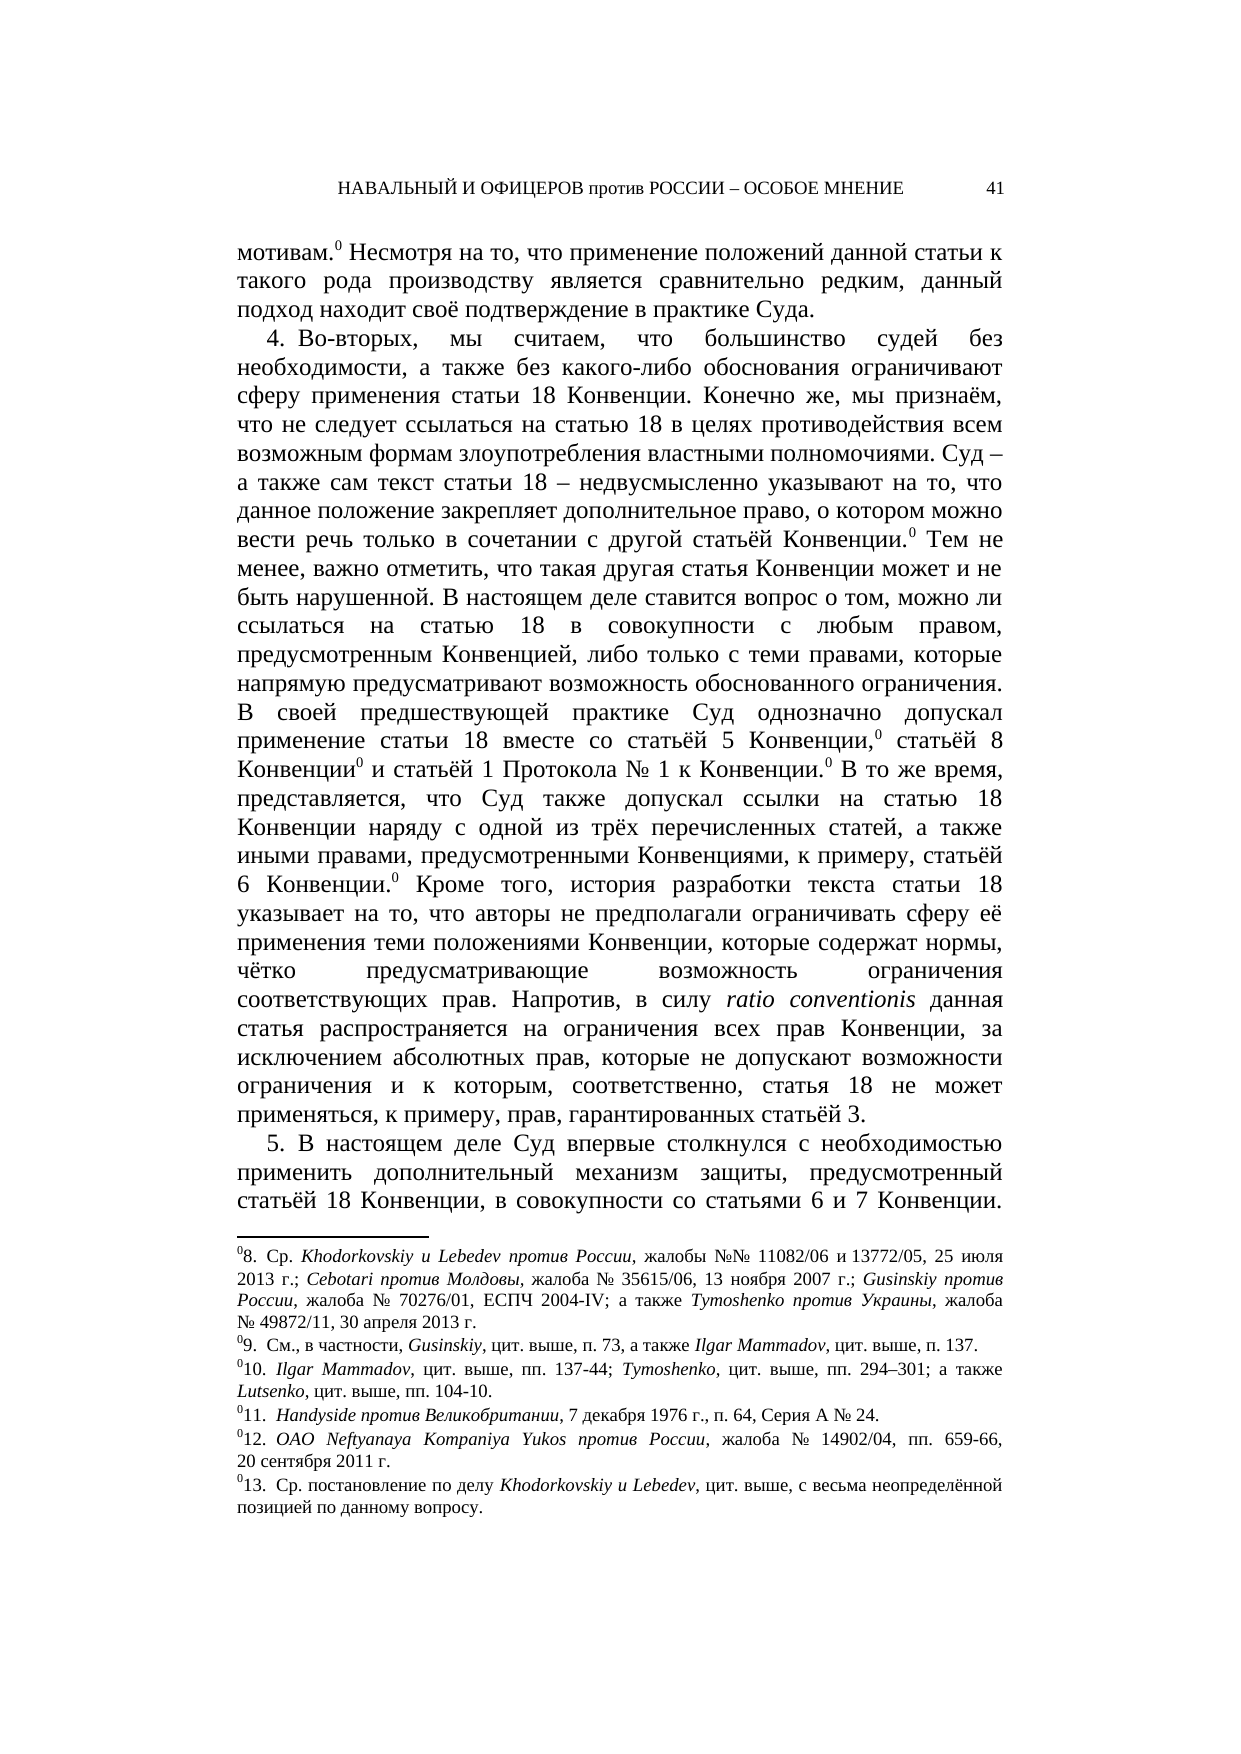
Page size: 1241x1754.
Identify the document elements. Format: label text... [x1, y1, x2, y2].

text 4. Во-вторых, мы считаем, что большинство судей без необходимости, а также без какого-либо обоснования ограничивают сферу применения статьи 18 Конвенции. Конечно же, мы признаём, что не следует ссылаться на статью 18 в целях противодействия всем возможным формам злоупотребления властными полномочиями. Суд – а также сам текст статьи 18 – недвусмысленно указывают на то, что данное положение закрепляет дополнительное право, о котором можно вести речь только в сочетании с другой статьёй Конвенции. Тем не менее, важно отметить, что такая другая статья Конвенции может и не быть нарушенной. В настоящем деле ставится вопрос о том, можно ли ссылаться на статью 18 в совокупности с любым правом, предусмотренным Конвенцией, либо только с теми правами, которые напрямую предусматривают возможность обоснованного ограничения. В своей предшествующей практике Суд однозначно допускал применение статьи 18 вместе со статьёй 5 Конвенции, статьёй 8 Конвенции и статьёй 1 Протокола № 1 к Конвенции. В то же время, представляется, что Суд также допускал ссылки на статью 18 Конвенции наряду с одной из трёх перечисленных статей, а также иными правами, предусмотренными Конвенциями, к примеру, статьёй 6 Конвенции. Кроме того, история разработки текста статьи 18 указывает на то, что авторы не предполагали ограничивать сферу её применения теми положениями Конвенции, которые содержат нормы, чётко предусматривающие возможность ограничения соответствующих прав. Напротив, в силу ratio conventionis данная статья распространяется на ограничения всех прав Конвенции, за исключением абсолютных прав, которые не допускают возможности ограничения и к которым, соответственно, статья 18 не может применяться, к примеру, прав, гарантированных статьёй 3. [237, 323, 1003, 1128]
text 5. В настоящем деле Суд впервые столкнулся с необходимостью применить дополнительный механизм защиты, предусмотренный статьёй 18 Конвенции, в совокупности со статьями 6 и 7 Конвенции. Большинство судей, впервые отвечая на вопрос о возможности такой комбинации, решили, что на статью 18 нельзя ссылаться исключительно в совокупности с данными положениями, которые, «в части, относимой к настоящему делу, не содержат явных или подразумеваемых ограничений, которые могли бы стать предметом рассмотрения Суда по статье 18 Конвенции» (см. пункт 129 постановления). Учитывая, что текст статьи 18 Конвенции сформулирован в довольно общих терминах, вывод большинства судей заслуживал, по меньшей мере, отдельного разъяснения. [237, 1128, 1003, 1214]
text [237, 237, 1003, 323]
